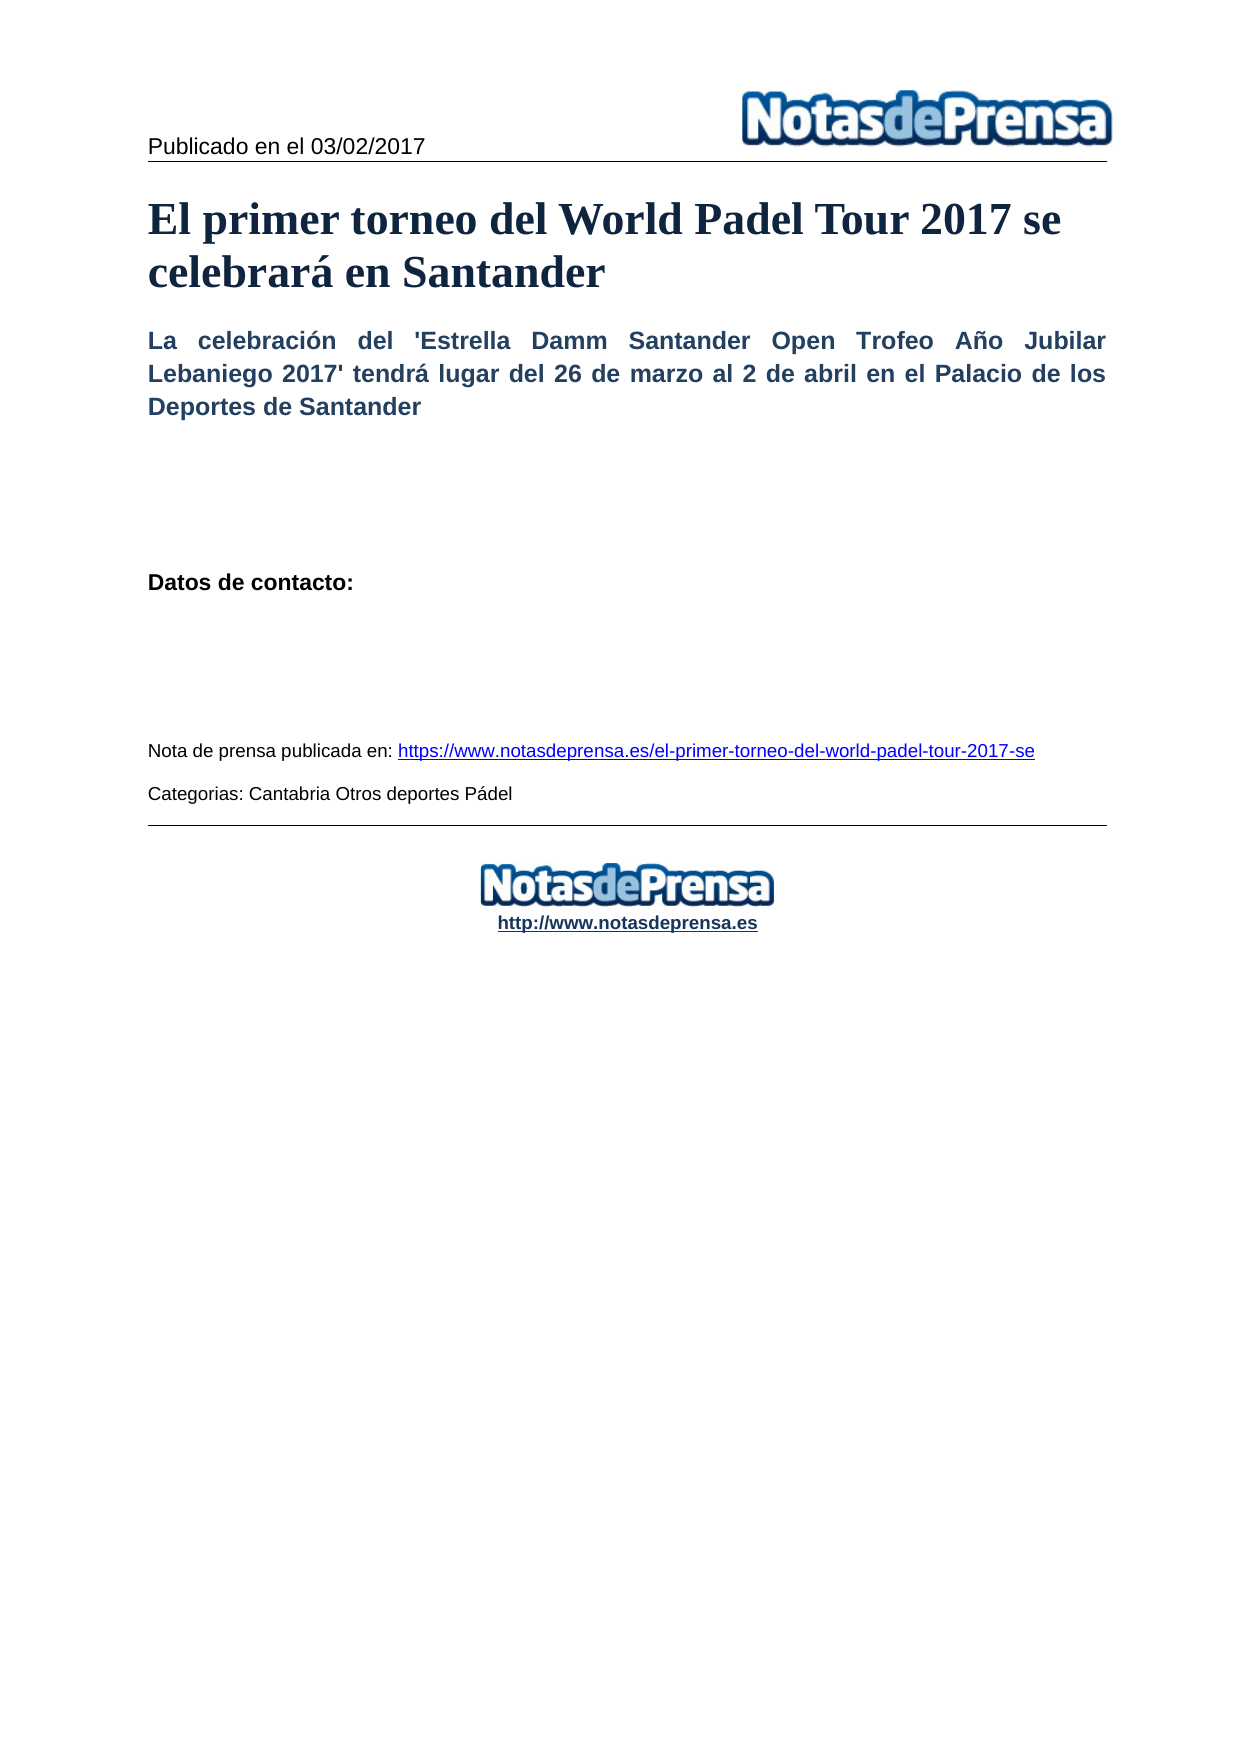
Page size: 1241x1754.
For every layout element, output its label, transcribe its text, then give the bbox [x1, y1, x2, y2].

text Categorias: Cantabria Otros deportes Pádel [148, 783, 1107, 804]
text Datos de contacto: [148, 568, 1107, 595]
text http://www.notasdeprensa.es [148, 912, 1107, 934]
picture [742, 90, 1113, 148]
text Nota de prensa publicada en: https://www.notasdeprensa.es/el-primer-torneo-del-world-padel-tour-2017-se [148, 740, 1107, 762]
subtitle El primer torneo del World Padel Tour 2017 se celebrará en Santander [148, 192, 1107, 297]
picture [480, 862, 775, 908]
subtitle La celebración del 'Estrella Damm Santander Open Trofeo Año Jubilar Lebaniego 2017' tendrá lugar del 26 de marzo al 2 de abril en el Palacio de los Deportes de Santander [148, 326, 1107, 421]
text Publicado en el 03/02/2017 [148, 133, 1107, 161]
